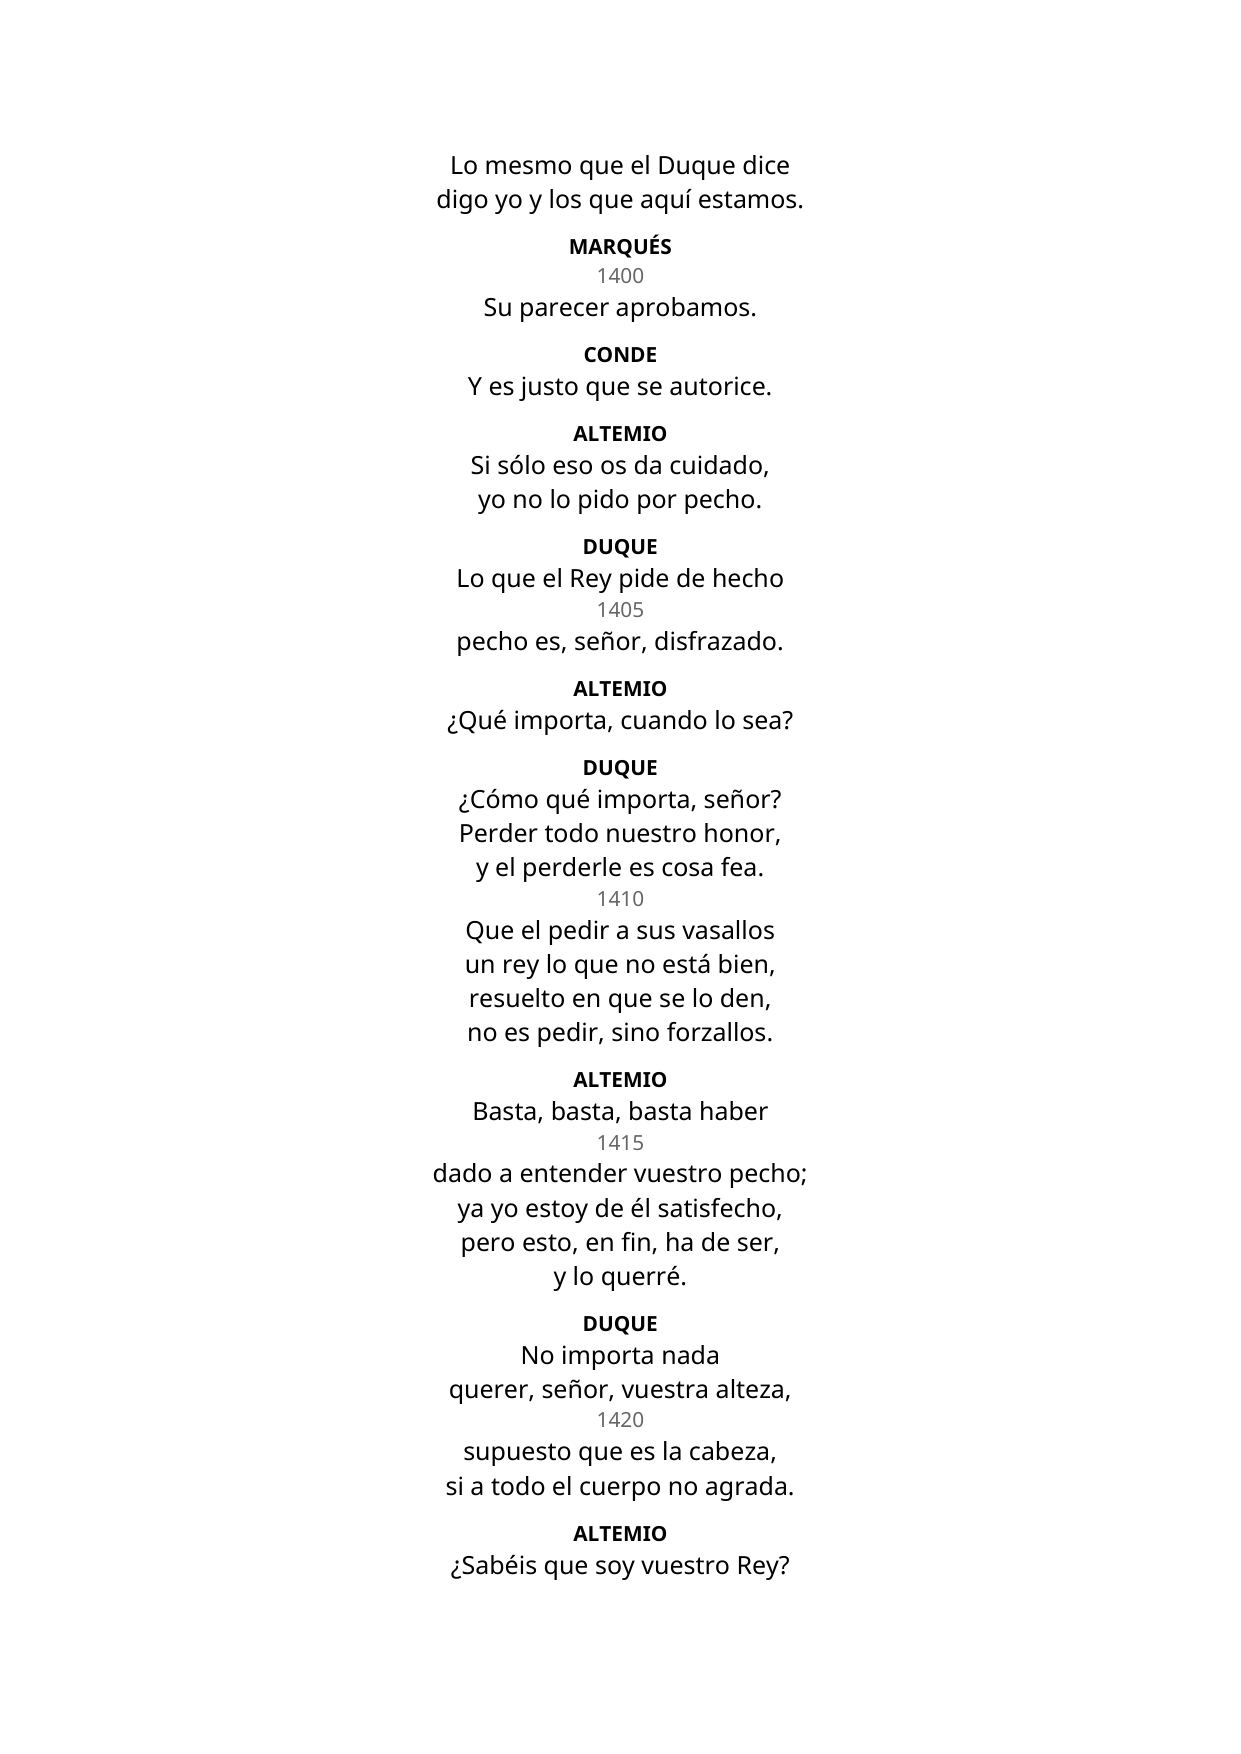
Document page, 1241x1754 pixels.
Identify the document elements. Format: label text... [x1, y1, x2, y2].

text DUQUE [177, 532, 1063, 561]
text Lo que el Rey pide de hecho [177, 561, 1063, 595]
text un rey lo que no está bien, [177, 946, 1063, 980]
text Perder todo nuestro honor, [177, 816, 1063, 850]
text 1400 [177, 261, 1063, 289]
text digo yo y los que aquí estamos. [177, 182, 1063, 216]
text ¿Cómo qué importa, señor? [177, 782, 1063, 816]
text DUQUE [177, 1309, 1063, 1337]
text ALTEMIO [177, 674, 1063, 702]
text ¿Qué importa, cuando lo sea? [177, 702, 1063, 737]
text DUQUE [177, 753, 1063, 782]
text querer, señor, vuestra alteza, [177, 1372, 1063, 1406]
text no es pedir, sino forzallos. [177, 1014, 1063, 1048]
text Basta, basta, basta haber [177, 1094, 1063, 1128]
text ALTEMIO [177, 1519, 1063, 1547]
text resuelto en que se lo den, [177, 980, 1063, 1014]
text Y es justo que se autorice. [177, 368, 1063, 402]
text yo no lo pido por pecho. [177, 482, 1063, 516]
text ALTEMIO [177, 419, 1063, 448]
text supuesto que es la cabeza, [177, 1434, 1063, 1468]
text Lo mesmo que el Duque dice [177, 148, 1063, 182]
text MARQUÉS [177, 232, 1063, 261]
text CONDE [177, 340, 1063, 368]
text y el perderle es cosa fea. [177, 850, 1063, 884]
text ¿Sabéis que soy vuestro Rey? [177, 1547, 1063, 1581]
text 1410 [177, 884, 1063, 912]
text si a todo el cuerpo no agrada. [177, 1468, 1063, 1502]
text ya yo estoy de él satisfecho, [177, 1190, 1063, 1224]
text Su parecer aprobamos. [177, 289, 1063, 323]
text pecho es, señor, disfrazado. [177, 623, 1063, 657]
text 1405 [177, 595, 1063, 623]
text y lo querré. [177, 1258, 1063, 1292]
text 1415 [177, 1128, 1063, 1156]
text ALTEMIO [177, 1065, 1063, 1094]
text Si sólo eso os da cuidado, [177, 448, 1063, 482]
text No importa nada [177, 1337, 1063, 1372]
text dado a entender vuestro pecho; [177, 1156, 1063, 1190]
text Que el pedir a sus vasallos [177, 912, 1063, 946]
text pero esto, en fin, ha de ser, [177, 1224, 1063, 1258]
text 1420 [177, 1406, 1063, 1434]
